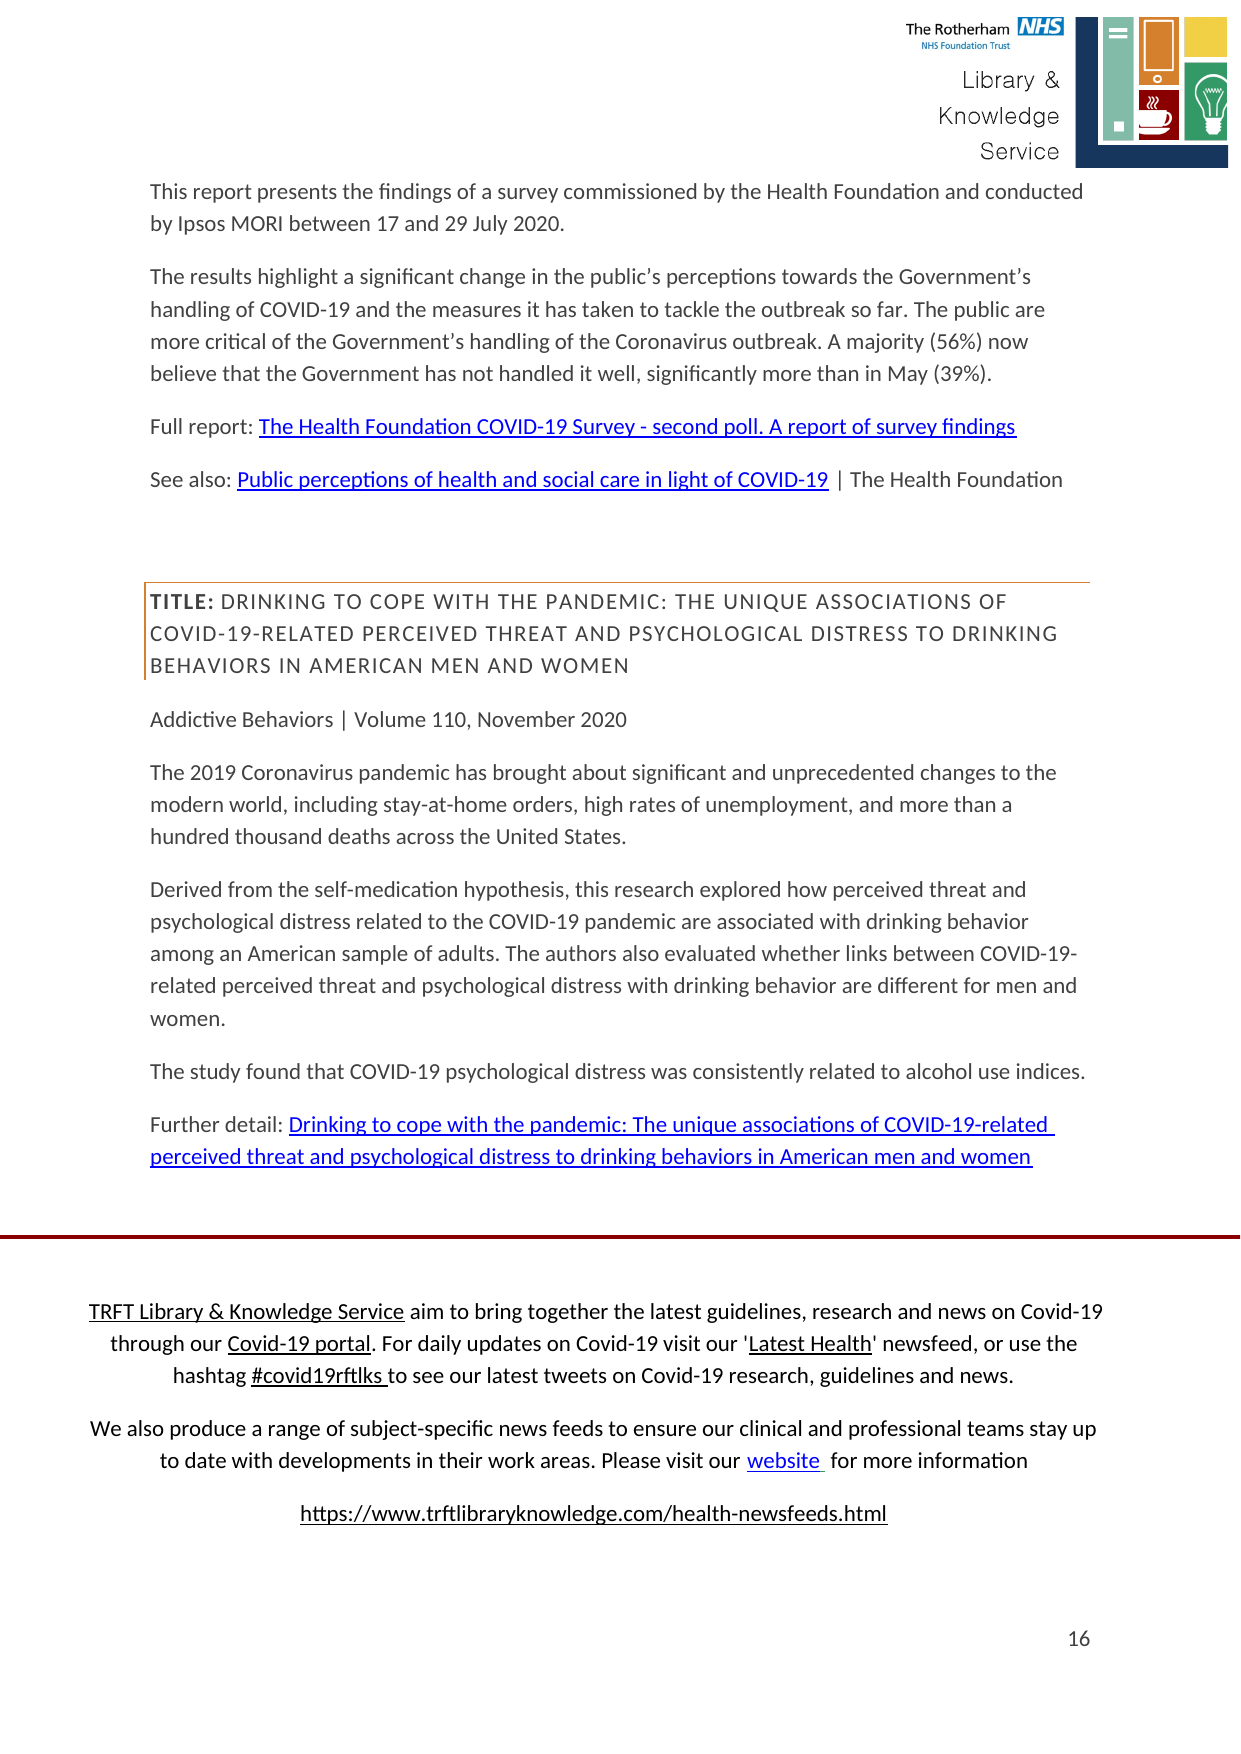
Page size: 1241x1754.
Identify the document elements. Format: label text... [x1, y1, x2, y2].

picture [902, 17, 1229, 177]
text The 2019 Coronavirus pandemic has brought about significant and unprecedented changes to the modern world, including stay-at-home orders, high rates of unemployment, and more than a hundred thousand deaths across the United States. [150, 758, 1090, 850]
text This report presents the findings of a survey commissioned by the Health Foundation and conducted by Ipsos MORI between 17 and 29 July 2020. [150, 177, 1090, 237]
text See also: Public perceptions of health and social care in light of COVID-19 | The Health Foundation [150, 465, 1090, 493]
text Title: Drinking to cope with the pandemic: The unique associations of COVID-19-related perceived threat and psychological distress to drinking behaviors in American men and women [146, 583, 1090, 680]
text Addictive Behaviors | Volume 110, November 2020 [150, 705, 1090, 733]
text The study found that COVID-19 psychological distress was consistently related to alcohol use indices. [150, 1057, 1090, 1085]
text Full report: The Health Foundation COVID-19 Survey - second poll. A report of survey findings [150, 412, 1090, 440]
text The results highlight a significant change in the public’s perceptions towards the Government’s handling of COVID-19 and the measures it has taken to tackle the outbreak so far. The public are more critical of the Government’s handling of the Coronavirus outbreak. A majority (56%) now believe that the Government has not handled it well, significantly more than in May (39%). [150, 262, 1090, 387]
text Further detail: Drinking to cope with the pandemic: The unique associations of COVID-19-related perceived threat and psychological distress to drinking behaviors in American men and women [150, 1110, 1090, 1170]
text Derived from the self-medication hypothesis, this research explored how perceived threat and psychological distress related to the COVID-19 pandemic are associated with drinking behavior among an American sample of adults. The authors also evaluated whether links between COVID-19-related perceived threat and psychological distress with drinking behavior are different for men and women. [150, 875, 1090, 1032]
